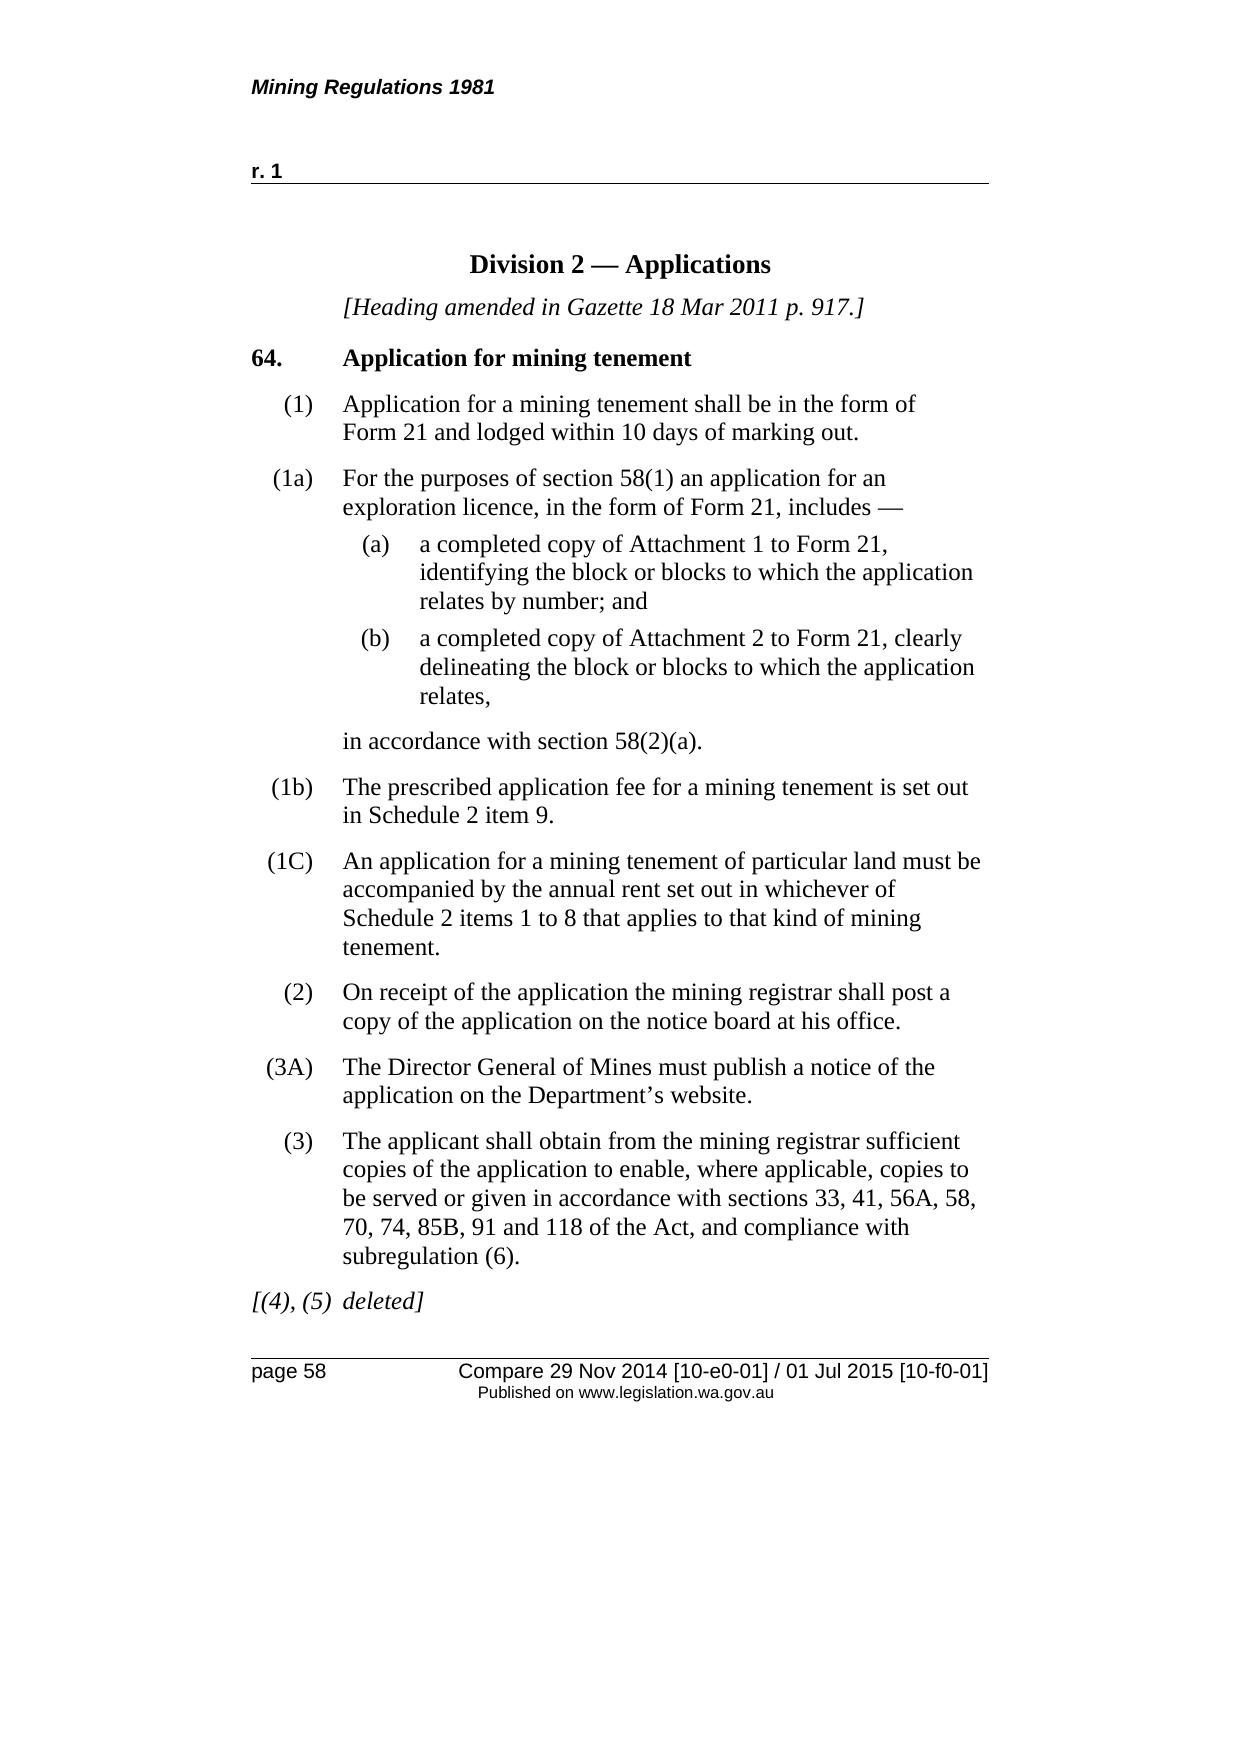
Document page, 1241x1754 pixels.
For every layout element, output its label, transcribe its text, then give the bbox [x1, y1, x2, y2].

text [(4), (5) deleted] [251, 1286, 989, 1315]
subtitle [Heading amended in Gazette 18 Mar 2011 p. 917.] [251, 292, 989, 320]
text (2) On receipt of the application the mining registrar shall post a copy of the application on the notice board at his office. [251, 977, 989, 1035]
text (3A) The Director General of Mines must publish a notice of the application on the Department’s website. [251, 1052, 989, 1109]
text (1a) For the purposes of section 58(1) an application for an exploration licence, in the form of Form 21, includes — [251, 463, 989, 520]
text (1) Application for a mining tenement shall be in the form of Form 21 and lodged within 10 days of marking out. [251, 389, 989, 446]
text (a) a completed copy of Attachment 1 to Form 21, identifying the block or blocks to which the application relates by number; and [251, 529, 989, 615]
text (1b) The prescribed application fee for a mining tenement is set out in Schedule 2 item 9. [251, 772, 989, 829]
text (1C) An application for a mining tenement of particular land must be accompanied by the annual rent set out in whichever of Schedule 2 items 1 to 8 that applies to that kind of mining tenement. [251, 846, 989, 961]
text in accordance with section 58(2)(a). [251, 726, 989, 755]
text (b) a completed copy of Attachment 2 to Form 21, clearly delineating the block or blocks to which the application relates, [251, 623, 989, 709]
subtitle 64. Application for mining tenement [251, 343, 989, 372]
text (3) The applicant shall obtain from the mining registrar sufficient copies of the application to enable, where applicable, copies to be served or given in accordance with sections 33, 41, 56A, 58, 70, 74, 85B, 91 and 118 of the Act, and compliance with subregulation (6). [251, 1126, 989, 1269]
subtitle Division 2 — Applications [251, 248, 989, 279]
